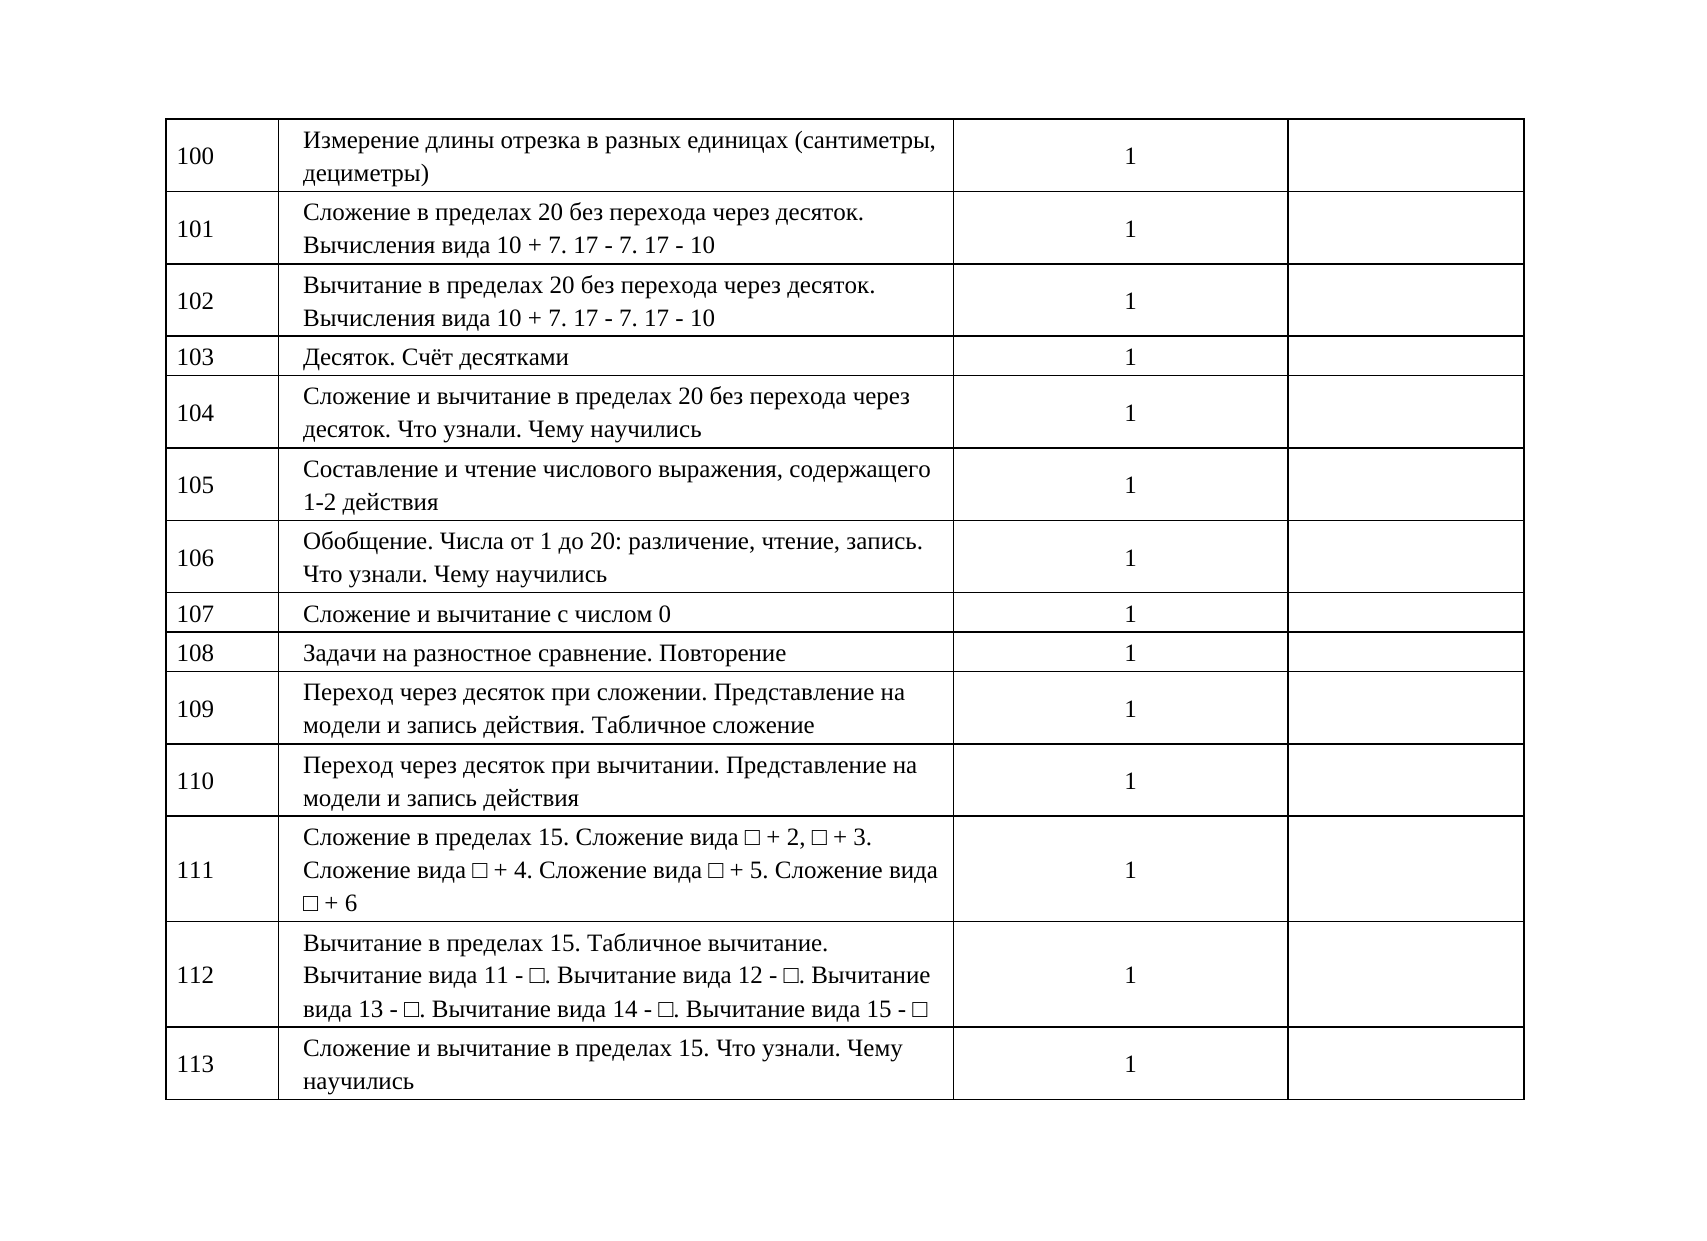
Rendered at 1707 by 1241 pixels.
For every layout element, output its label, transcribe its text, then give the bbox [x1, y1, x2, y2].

table_cell [1289, 449, 1523, 519]
table_cell 1 [954, 337, 1287, 375]
table_cell 1 [954, 265, 1287, 335]
table_cell 106 [167, 521, 278, 592]
table_cell Вычитание в пределах 15. Табличное вычитание. Вычитание вида 11 - □. Вычитание вида 12 - □. Вычитание вида 13 - □. Вычитание вида 14 - □. Вычитание вида 15 - □ [279, 922, 953, 1026]
table_cell [1289, 1028, 1523, 1099]
table_cell 108 [167, 633, 278, 671]
table_cell 1 [954, 376, 1287, 447]
table_cell [1289, 337, 1523, 375]
table_cell [1289, 521, 1523, 592]
table_cell 111 [167, 817, 278, 921]
table_cell [1289, 265, 1523, 335]
table_cell [1289, 192, 1523, 263]
table_cell [1289, 593, 1523, 631]
table_cell 1 [954, 633, 1287, 671]
table_cell [1289, 922, 1523, 1026]
table_cell Переход через десяток при вычитании. Представление на модели и запись действия [279, 745, 953, 815]
table_cell Задачи на разностное сравнение. Повторение [279, 633, 953, 671]
table_cell 1 [954, 745, 1287, 815]
table_cell 1 [954, 922, 1287, 1026]
table_cell [1289, 633, 1523, 671]
table_cell Вычитание в пределах 20 без перехода через десяток. Вычисления вида 10 + 7. 17 - 7. 17 - 10 [279, 265, 953, 335]
table_cell 102 [167, 265, 278, 335]
table_cell 103 [167, 337, 278, 375]
table_cell Сложение в пределах 15. Сложение вида □ + 2, □ + 3. Сложение вида □ + 4. Сложение вида □ + 5. Сложение вида □ + 6 [279, 817, 953, 921]
table_cell Сложение и вычитание с числом 0 [279, 593, 953, 631]
table_cell [1289, 745, 1523, 815]
table_cell 109 [167, 672, 278, 743]
table_cell Сложение в пределах 20 без перехода через десяток. Вычисления вида 10 + 7. 17 - 7. 17 - 10 [279, 192, 953, 263]
table_cell 1 [954, 1028, 1287, 1099]
table_cell [1289, 817, 1523, 921]
table_cell [1289, 672, 1523, 743]
table_cell 104 [167, 376, 278, 447]
table_cell 1 [954, 593, 1287, 631]
table_cell 113 [167, 1028, 278, 1099]
table_cell 1 [954, 672, 1287, 743]
table_cell Сложение и вычитание в пределах 20 без перехода через десяток. Что узнали. Чему научились [279, 376, 953, 447]
table_cell Обобщение. Числа от 1 до 20: различение, чтение, запись. Что узнали. Чему научились [279, 521, 953, 592]
table_cell Измерение длины отрезка в разных единицах (сантиметры, дециметры) [279, 120, 953, 191]
table_cell [1289, 376, 1523, 447]
table_cell 107 [167, 593, 278, 631]
table_cell Переход через десяток при сложении. Представление на модели и запись действия. Табличное сложение [279, 672, 953, 743]
table_cell 1 [954, 521, 1287, 592]
table_cell 112 [167, 922, 278, 1026]
table_cell Сложение и вычитание в пределах 15. Что узнали. Чему научились [279, 1028, 953, 1099]
table_cell 101 [167, 192, 278, 263]
table_cell 1 [954, 449, 1287, 519]
table_cell [1289, 120, 1523, 191]
table_cell Десяток. Счёт десятками [279, 337, 953, 375]
table_cell 100 [167, 120, 278, 191]
table_cell 1 [954, 817, 1287, 921]
table_cell Составление и чтение числового выражения, содержащего 1-2 действия [279, 449, 953, 519]
table_cell 1 [954, 120, 1287, 191]
table_cell 105 [167, 449, 278, 519]
table_cell 110 [167, 745, 278, 815]
table_cell 1 [954, 192, 1287, 263]
